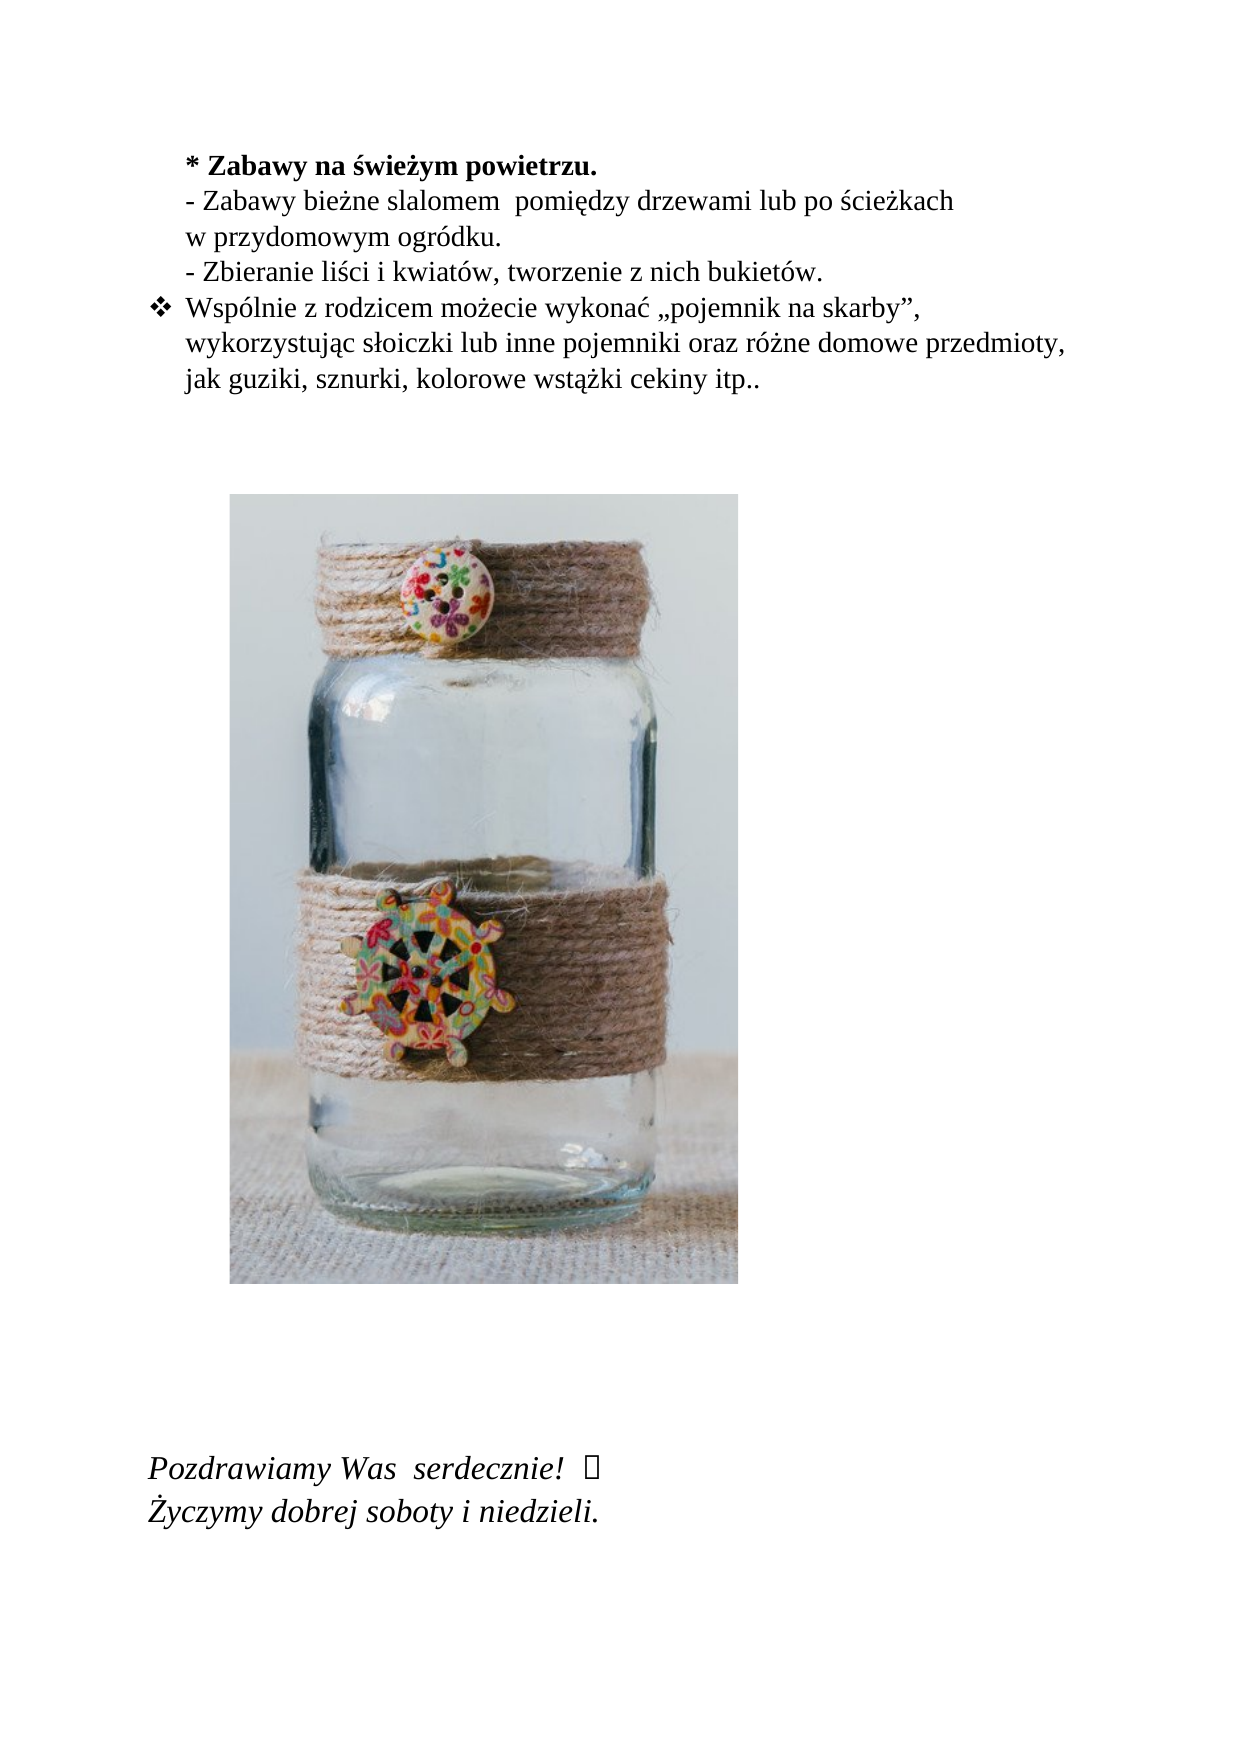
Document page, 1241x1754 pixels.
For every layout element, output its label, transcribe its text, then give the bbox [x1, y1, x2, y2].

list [148, 148, 1093, 288]
text Pozdrawiamy Was serdecznie! 🙂 Życzymy dobrej soboty i niedzieli. [148, 1444, 1093, 1530]
picture [229, 494, 739, 1284]
list Wspólnie z rodzicem możecie wykonać „pojemnik na skarby”, wykorzystując słoiczki lub inne pojemniki oraz różne domowe przedmioty, jak guziki, sznurki, kolorowe wstążki cekiny itp.. [148, 290, 1093, 394]
